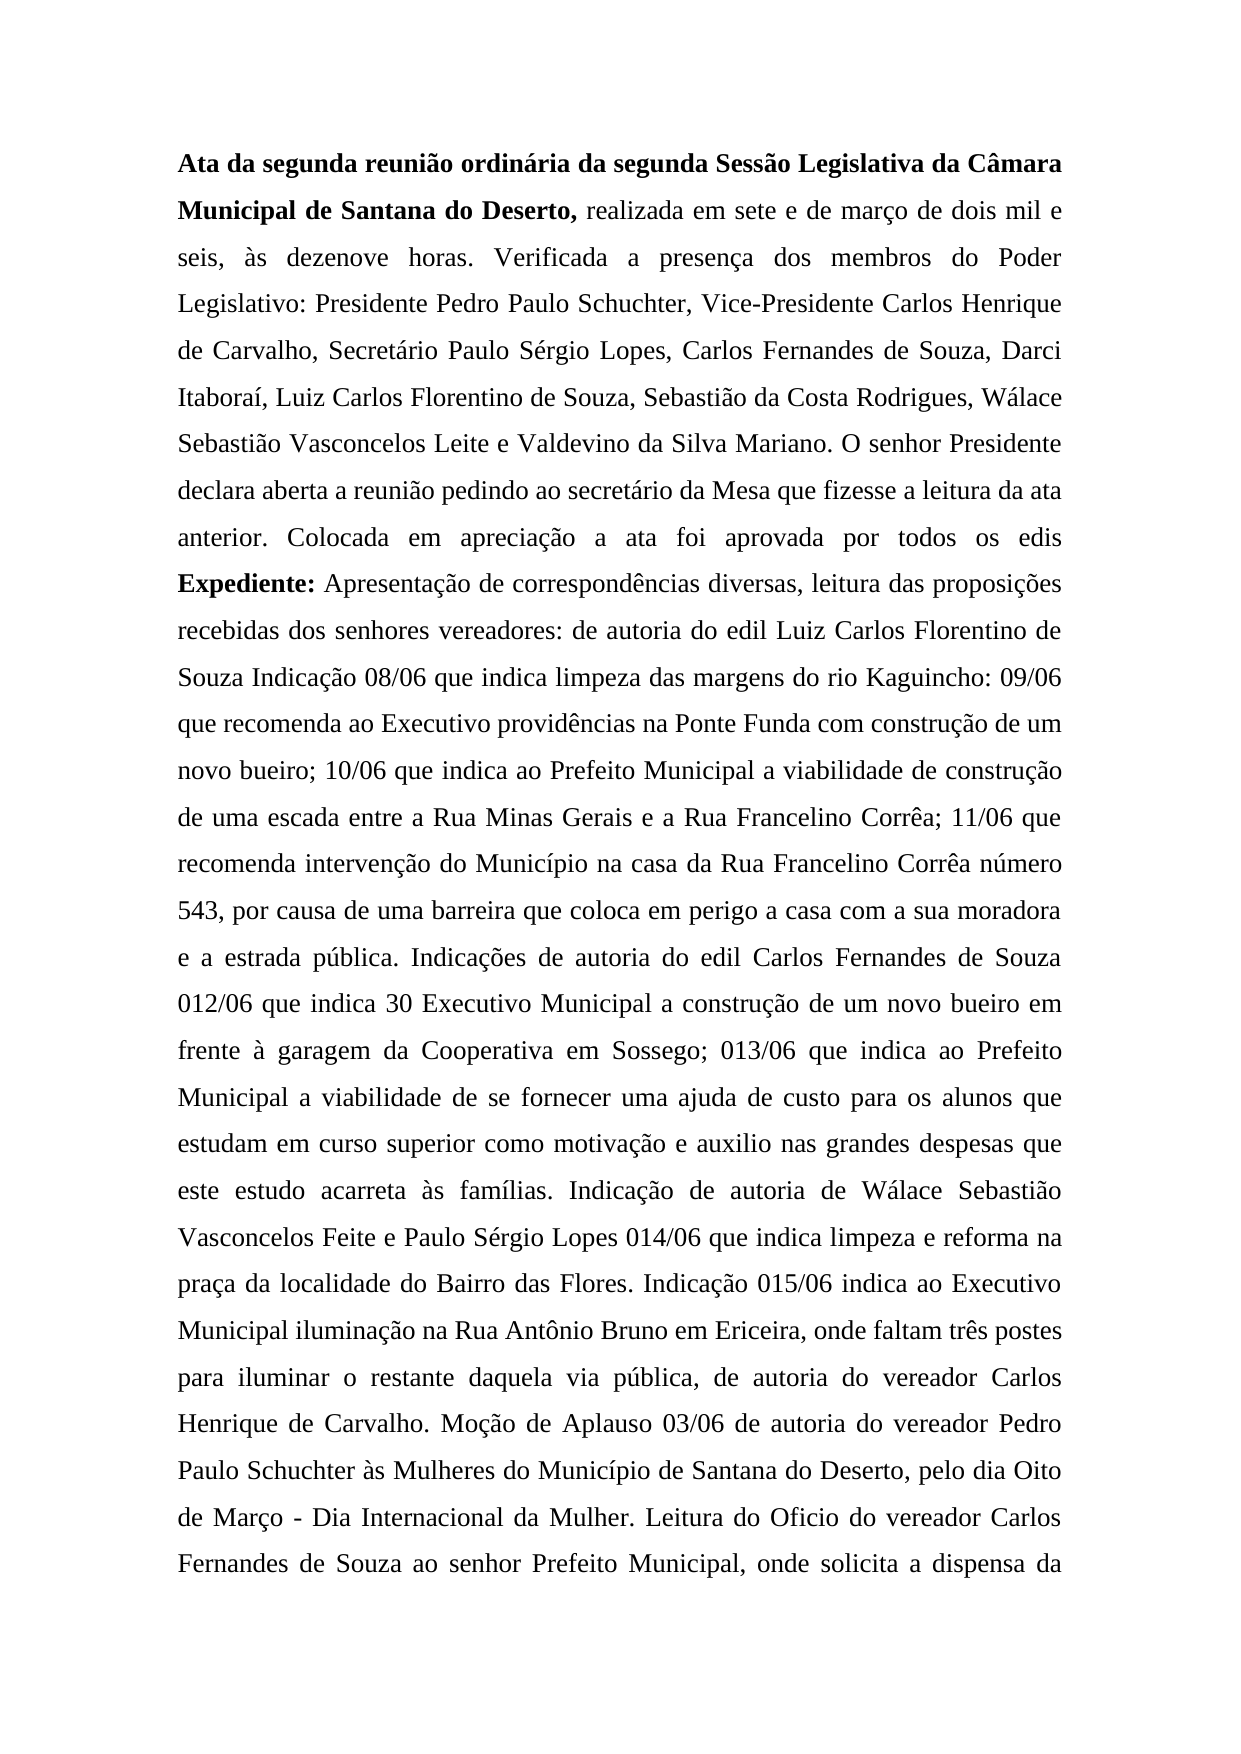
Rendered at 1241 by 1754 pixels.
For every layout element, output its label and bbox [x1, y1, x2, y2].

text [177, 148, 1063, 1579]
